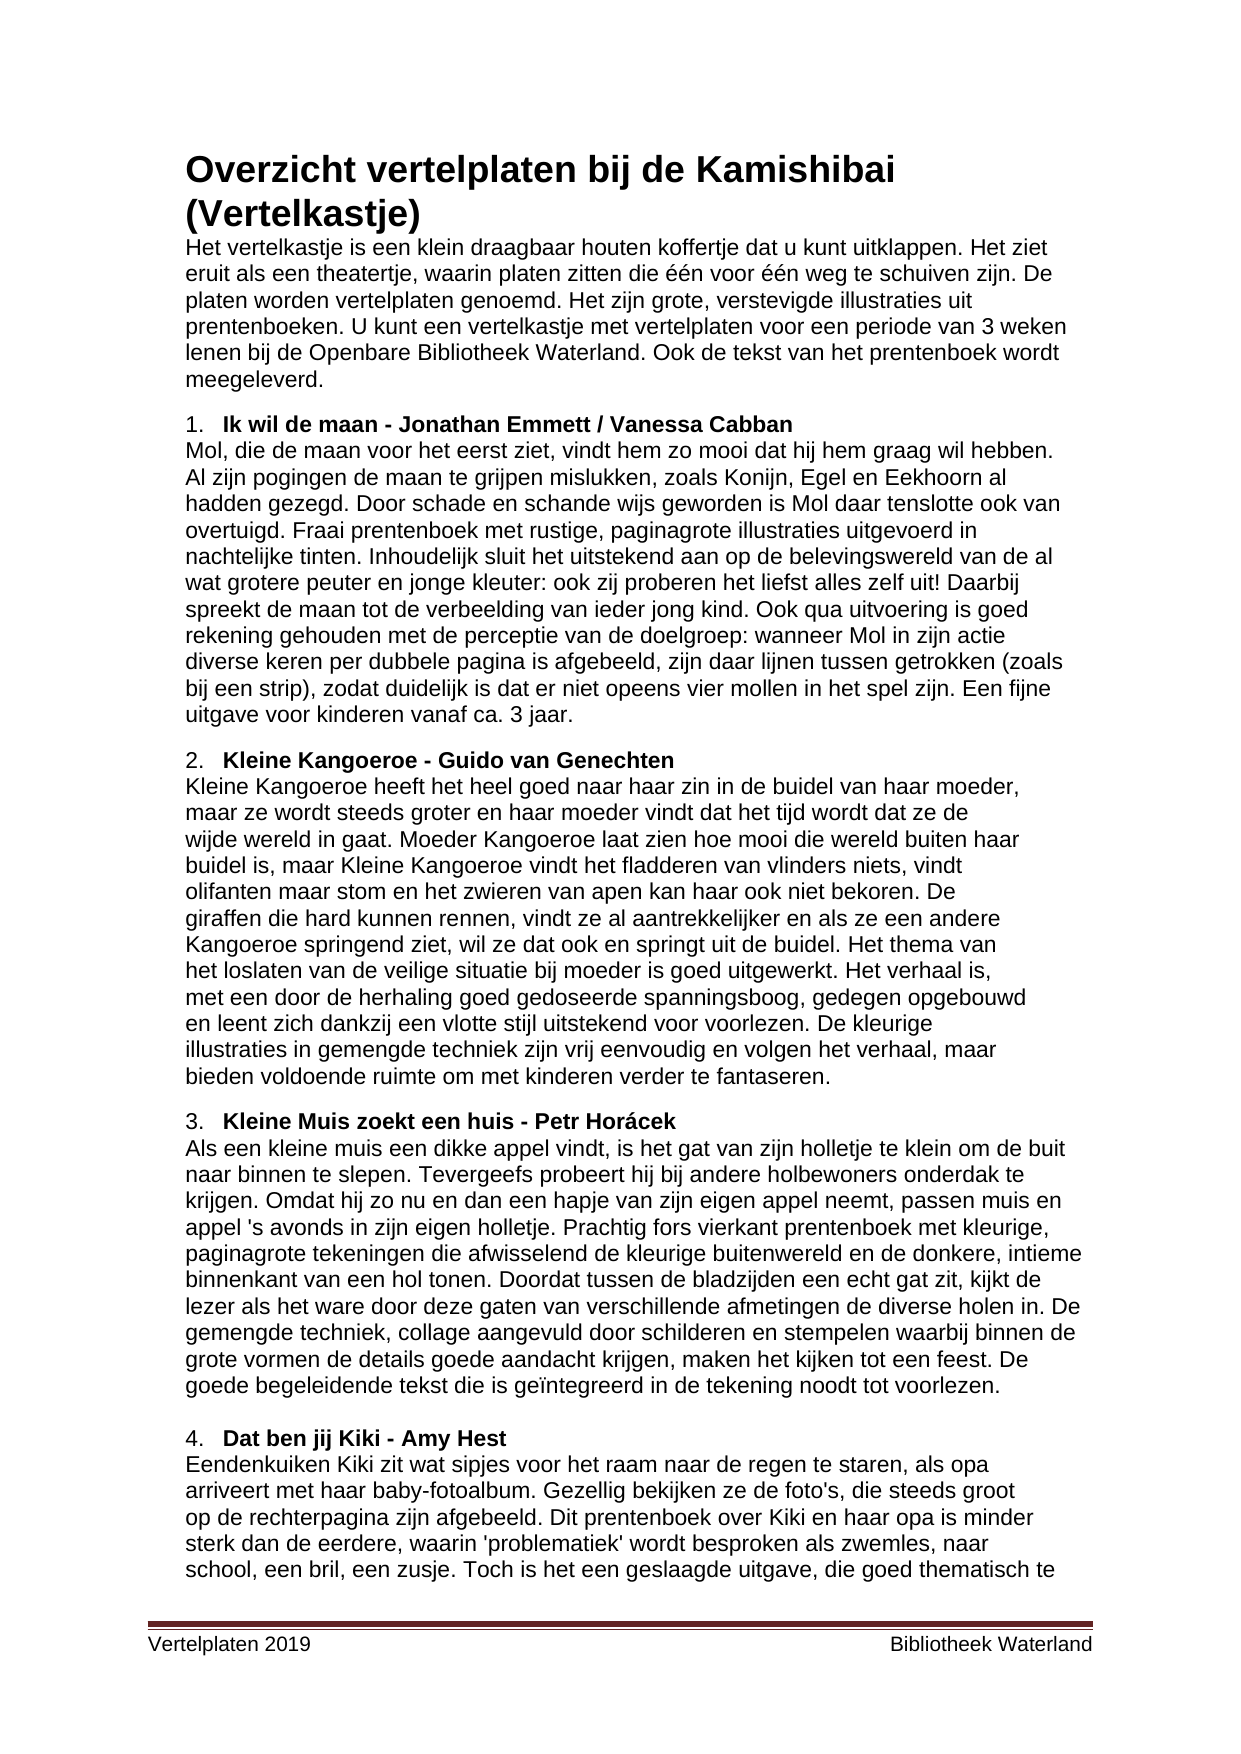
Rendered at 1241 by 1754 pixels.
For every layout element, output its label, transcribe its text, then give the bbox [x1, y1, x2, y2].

text bieden voldoende ruimte om met kinderen verder te fantaseren. [185, 1063, 1093, 1089]
text rekening gehouden met de perceptie van de doelgroep: wanneer Mol in zijn actie [185, 622, 1093, 648]
text Overzicht vertelplaten bij de Kamishibai (Vertelkastje) [185, 148, 1093, 234]
text met een door de herhaling goed gedoseerde spanningsboog, gedegen opgebouwd [185, 984, 1093, 1010]
text giraffen die hard kunnen rennen, vindt ze al aantrekkelijker en als ze een andere [185, 905, 1093, 931]
text het loslaten van de veilige situatie bij moeder is goed uitgewerkt. Het verhaal is, [185, 957, 1093, 984]
text olifanten maar stom en het zwieren van apen kan haar ook niet bekoren. De [185, 878, 1093, 905]
text binnenkant van een hol tonen. Doordat tussen de bladzijden een echt gat zit, kijkt de [185, 1266, 1093, 1293]
text maar ze wordt steeds groter en haar moeder vindt dat het tijd wordt dat ze de [185, 799, 1093, 826]
list Kleine Muis zoekt een huis - Petr Horácek [185, 1108, 1093, 1135]
list Dat ben jij Kiki - Amy Hest [185, 1424, 1093, 1451]
list Ik wil de maan - Jonathan Emmett / Vanessa Cabban [185, 411, 1093, 437]
text paginagrote tekeningen die afwisselend de kleurige buitenwereld en de donkere, intieme [185, 1240, 1093, 1266]
text appel 's avonds in zijn eigen holletje. Prachtig fors vierkant prentenboek met kleurige, [185, 1214, 1093, 1240]
text krijgen. Omdat hij zo nu en dan een hapje van zijn eigen appel neemt, passen muis en [185, 1187, 1093, 1214]
text op de rechterpagina zijn afgebeeld. Dit prentenboek over Kiki en haar opa is minder [185, 1504, 1093, 1530]
text naar binnen te slepen. Tevergeefs probeert hij bij andere holbewoners onderdak te [185, 1161, 1093, 1187]
text gemengde techniek, collage aangevuld door schilderen en stempelen waarbij binnen de [185, 1319, 1093, 1346]
text buidel is, maar Kleine Kangoeroe vindt het fladderen van vlinders niets, vindt [185, 852, 1093, 878]
text en leent zich dankzij een vlotte stijl uitstekend voor voorlezen. De kleurige [185, 1010, 1093, 1036]
list Kleine Kangoeroe - Guido van Genechten [185, 747, 1093, 773]
text bij een strip), zodat duidelijk is dat er niet opeens vier mollen in het spel zijn. Een fijne [185, 675, 1093, 701]
text Eendenkuiken Kiki zit wat sipjes voor het raam naar de regen te staren, als opa [185, 1451, 1093, 1477]
text hadden gezegd. Door schade en schande wijs geworden is Mol daar tenslotte ook van [185, 490, 1093, 517]
text wijde wereld in gaat. Moeder Kangoeroe laat zien hoe mooi die wereld buiten haar [185, 826, 1093, 852]
text overtuigd. Fraai prentenboek met rustige, paginagrote illustraties uitgevoerd in [185, 517, 1093, 543]
text Al zijn pogingen de maan te grijpen mislukken, zoals Konijn, Egel en Eekhoorn al [185, 464, 1093, 490]
text arriveert met haar baby-fotoalbum. Gezellig bekijken ze de foto's, die steeds groot [185, 1477, 1093, 1504]
text diverse keren per dubbele pagina is afgebeeld, zijn daar lijnen tussen getrokken (zoals [185, 648, 1093, 675]
text lezer als het ware door deze gaten van verschillende afmetingen de diverse holen in. De [185, 1293, 1093, 1319]
text Mol, die de maan voor het eerst ziet, vindt hem zo mooi dat hij hem graag wil hebben. [185, 437, 1093, 464]
text illustraties in gemengde techniek zijn vrij eenvoudig en volgen het verhaal, maar [185, 1036, 1093, 1063]
text Als een kleine muis een dikke appel vindt, is het gat van zijn holletje te klein om de buit [185, 1135, 1093, 1161]
text wat grotere peuter en jonge kleuter: ook zij proberen het liefst alles zelf uit! Daarbij [185, 569, 1093, 596]
text Kangoeroe springend ziet, wil ze dat ook en springt uit de buidel. Het thema van [185, 931, 1093, 957]
text Het vertelkastje is een klein draagbaar houten koffertje dat u kunt uitklappen. Het ziet eruit als een theatertje, waarin platen zitten die één voor één weg te schuiven zijn. De platen worden vertelplaten genoemd. Het zijn grote, verstevigde illustraties uit prentenboeken. U kunt een vertelkastje met vertelplaten voor een periode van 3 weken lenen bij de Openbare Bibliotheek Waterland. Ook de tekst van het prentenboek wordt meegeleverd. [185, 234, 1093, 392]
text Kleine Kangoeroe heeft het heel goed naar haar zin in de buidel van haar moeder, [185, 773, 1093, 799]
text grote vormen de details goede aandacht krijgen, maken het kijken tot een feest. De goede begeleidende tekst die is geïntegreerd in de tekening noodt tot voorlezen. [185, 1346, 1093, 1398]
text school, een bril, een zusje. Toch is het een geslaagde uitgave, die goed thematisch te [185, 1556, 1093, 1583]
text nachtelijke tinten. Inhoudelijk sluit het uitstekend aan op de belevingswereld van de al [185, 543, 1093, 569]
text uitgave voor kinderen vanaf ca. 3 jaar. [185, 701, 1093, 727]
text spreekt de maan tot de verbeelding van ieder jong kind. Ook qua uitvoering is goed [185, 596, 1093, 622]
text sterk dan de eerdere, waarin 'problematiek' wordt besproken als zwemles, naar [185, 1530, 1093, 1556]
